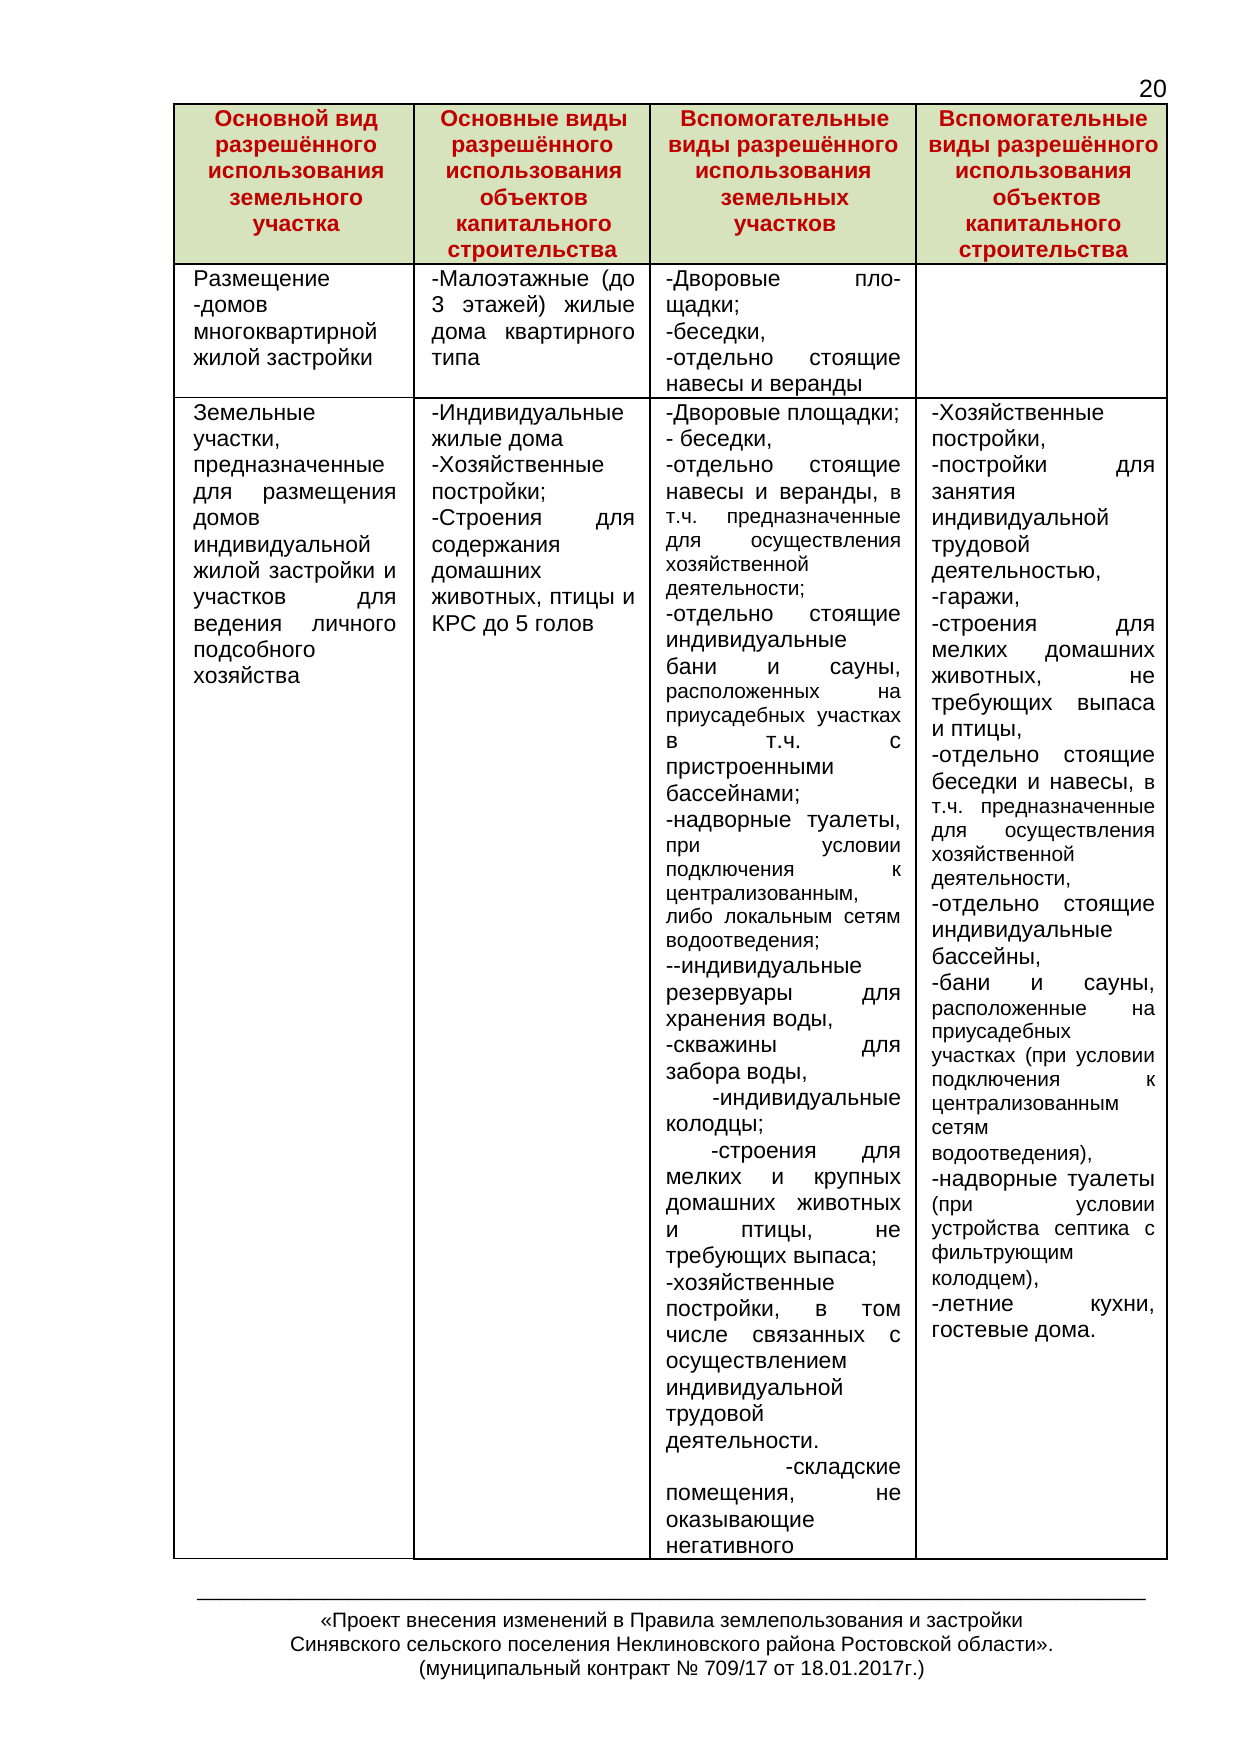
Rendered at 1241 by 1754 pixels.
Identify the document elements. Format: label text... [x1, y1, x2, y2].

table_cell Земельные участки, предназначенные для размещения домов индивидуальной жилой застройки и участков для ведения личного подсобного хозяйства [175, 398, 413, 715]
table_cell -Дворовые пло-щадки; -беседки, -отдельно стоящие навесы и веранды [651, 265, 915, 397]
table_header Основной вид разрешённого использования земельного участка [175, 105, 413, 263]
table_header Вспомогательные виды разрешённого использования объектов капитального строительства [917, 105, 1166, 263]
table_cell -Индивидуальные жилые дома -Хозяйственные постройки; -Строения для содержания домашних животных, птицы и КРС до 5 голов [415, 399, 649, 1558]
table_header Основные виды разрешённого использования объектов капитального строительства [415, 105, 649, 263]
table_cell [175, 715, 413, 1558]
table_cell [917, 265, 1166, 397]
table_cell -Хозяйственные постройки, -постройки для занятия индивидуальной трудовой деятельностью, -гаражи, -строения для мелких домашних животных, не требующих выпаса и птицы, -отдельно стоящие беседки и навесы, в т.ч. предназначенные для осуществления хозяйственной деятельности, -отдельно стоящие индивидуальные бассейны, -бани и сауны, расположенные на приусадебных участках (при условии подключения к централизованным сетям водоотведения), -надворные туалеты (при условии устройства септика с фильтрующим колодцем), -летние кухни, гостевые дома. [917, 399, 1166, 1558]
table_header Вспомогательные виды разрешённого использования земельных участков [651, 105, 915, 263]
table_cell Размещение -домов многоквартирной жилой застройки [175, 265, 413, 397]
table_cell -Малоэтажные (до 3 этажей) жилые дома квартирного типа [415, 265, 649, 397]
table_cell -Дворовые площадки; - беседки, -отдельно стоящие навесы и веранды, в т.ч. предназначенные для осуществления хозяйственной деятельности; -отдельно стоящие индивидуальные бани и сауны, расположенных на приусадебных участках в т.ч. с пристроенными бассейнами; -надворные туалеты, при условии подключения к централизованным, либо локальным сетям водоотведения; --индивидуальные резервуары для хранения воды, -скважины для забора воды, -индивидуальные колодцы; -строения для мелких и крупных домашних животных и птицы, не требующих выпаса; -хозяйственные постройки, в том числе связанных с осуществлением индивидуальной трудовой деятельности. -складские помещения, не оказывающие негативного воздействия на окружающую среду **; -мастерские, не оказывающие негативного воздействия на окружающую среду**; -летние кухни, сараи для хранения инвентаря, -погреба, кладовые, дровяники площадью до 40 кв.м; -сады, огороды, палисадники; наземных открытые автостоянки для легкового автотранспорта, -гаражи, встроенные в жилые дома, отдельные гаражи боксового типа для автотранспорта членов семьи [651, 399, 915, 1558]
